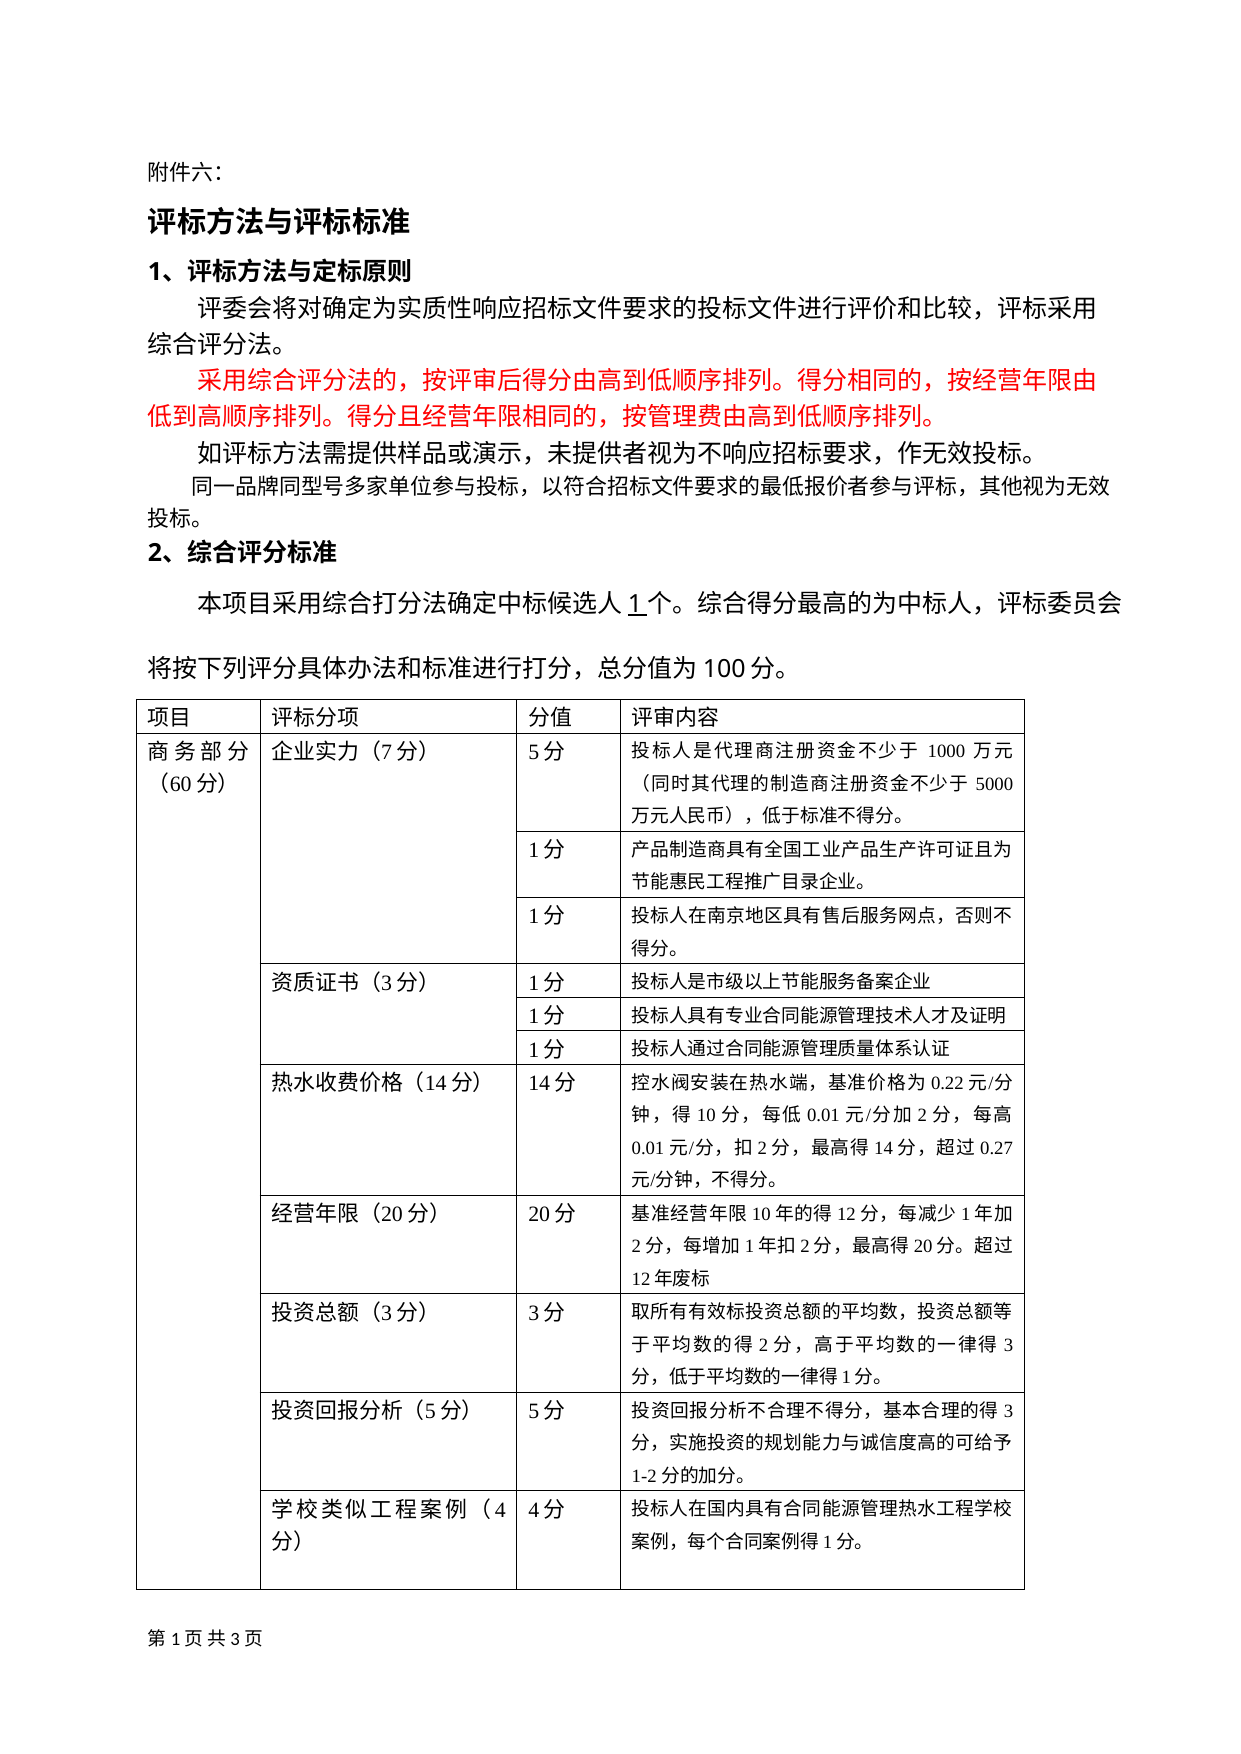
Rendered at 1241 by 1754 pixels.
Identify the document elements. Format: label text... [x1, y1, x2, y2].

table_cell 企业实力（7分） [261, 734, 516, 963]
table_cell 热水收费价格（14分） [261, 1065, 516, 1195]
table_cell 投标人在南京地区具有售后服务网点，否则不得分。 [621, 898, 1024, 963]
table_cell 20分 [517, 1196, 620, 1293]
table_header 评标分项 [261, 700, 516, 732]
table_cell 1分 [517, 964, 620, 997]
table_cell 投标人具有专业合同能源管理技术人才及证明 [621, 998, 1024, 1030]
table_cell 投标人是代理商注册资金不少于 1000 万元（同时其代理的制造商注册资金不少于 5000 万元人民币），低于标准不得分。 [621, 734, 1024, 831]
table_cell 1分 [517, 832, 620, 897]
text 如评标方法需提供样品或演示，未提供者视为不响应招标要求，作无效投标。 [148, 433, 1122, 469]
text 1、评标方法与定标原则 [148, 252, 1122, 288]
table_cell 1分 [517, 998, 620, 1030]
table_cell 产品制造商具有全国工业产品生产许可证且为节能惠民工程推广目录企业。 [621, 832, 1024, 897]
table_cell 1分 [517, 898, 620, 963]
table_header 评审内容 [621, 700, 1024, 732]
table_cell 5分 [517, 734, 620, 831]
table_cell 基准经营年限10年的得12分，每减少1年加2分，每增加1年扣2分，最高得20分。超过12年废标 [621, 1196, 1024, 1293]
table_cell 3分 [517, 1294, 620, 1392]
text 附件六： [148, 154, 1122, 187]
table_cell 投标人在国内具有合同能源管理热水工程学校案例，每个合同案例得1分。 [621, 1491, 1024, 1589]
text 评委会将对确定为实质性响应招标文件要求的投标文件进行评价和比较，评标采用综合评分法。 [148, 288, 1122, 361]
text 采用综合评分法的，按评审后得分由高到低顺序排列。得分相同的，按经营年限由低到高顺序排列。得分且经营年限相同的，按管理费由高到低顺序排列。 [148, 361, 1122, 433]
table_cell 资质证书（3分） [261, 964, 516, 1064]
table_cell 商务部分（60分） [137, 734, 260, 1589]
table_cell 投标人是市级以上节能服务备案企业 [621, 964, 1024, 997]
table_cell 经营年限（20分） [261, 1196, 516, 1293]
table_cell 14分 [517, 1065, 620, 1195]
table_cell 控水阀安装在热水端，基准价格为0.22元/分钟，得10分，每低0.01元/分加2分，每高0.01元/分，扣2分，最高得14分，超过0.27元/分钟，不得分。 [621, 1065, 1024, 1195]
text 评标方法与评标标准 [148, 187, 1122, 252]
table_cell 取所有有效标投资总额的平均数，投资总额等于平均数的得2分，高于平均数的一律得3分，低于平均数的一律得1分。 [621, 1294, 1024, 1392]
table_cell 学校类似工程案例（4分） [261, 1491, 516, 1589]
table_cell 4分 [517, 1491, 620, 1589]
text 同一品牌同型号多家单位参与投标，以符合招标文件要求的最低报价者参与评标，其他视为无效投标。 [148, 469, 1122, 533]
table_cell 投资回报分析不合理不得分，基本合理的得3分，实施投资的规划能力与诚信度高的可给予 1-2 分的加分。 [621, 1393, 1024, 1490]
table_cell 5分 [517, 1393, 620, 1490]
table_cell 投标人通过合同能源管理质量体系认证 [621, 1031, 1024, 1064]
table_header 分值 [517, 700, 620, 732]
table_header 项目 [137, 700, 260, 732]
table_cell 1分 [517, 1031, 620, 1064]
text 2、综合评分标准 [148, 533, 1122, 569]
text 本项目采用综合打分法确定中标候选人1个。综合得分最高的为中标人，评标委员会将按下列评分具体办法和标准进行打分，总分值为100分。 [148, 569, 1122, 699]
table_cell 投资回报分析（5分） [261, 1393, 516, 1490]
table_cell 投资总额（3分） [261, 1294, 516, 1392]
